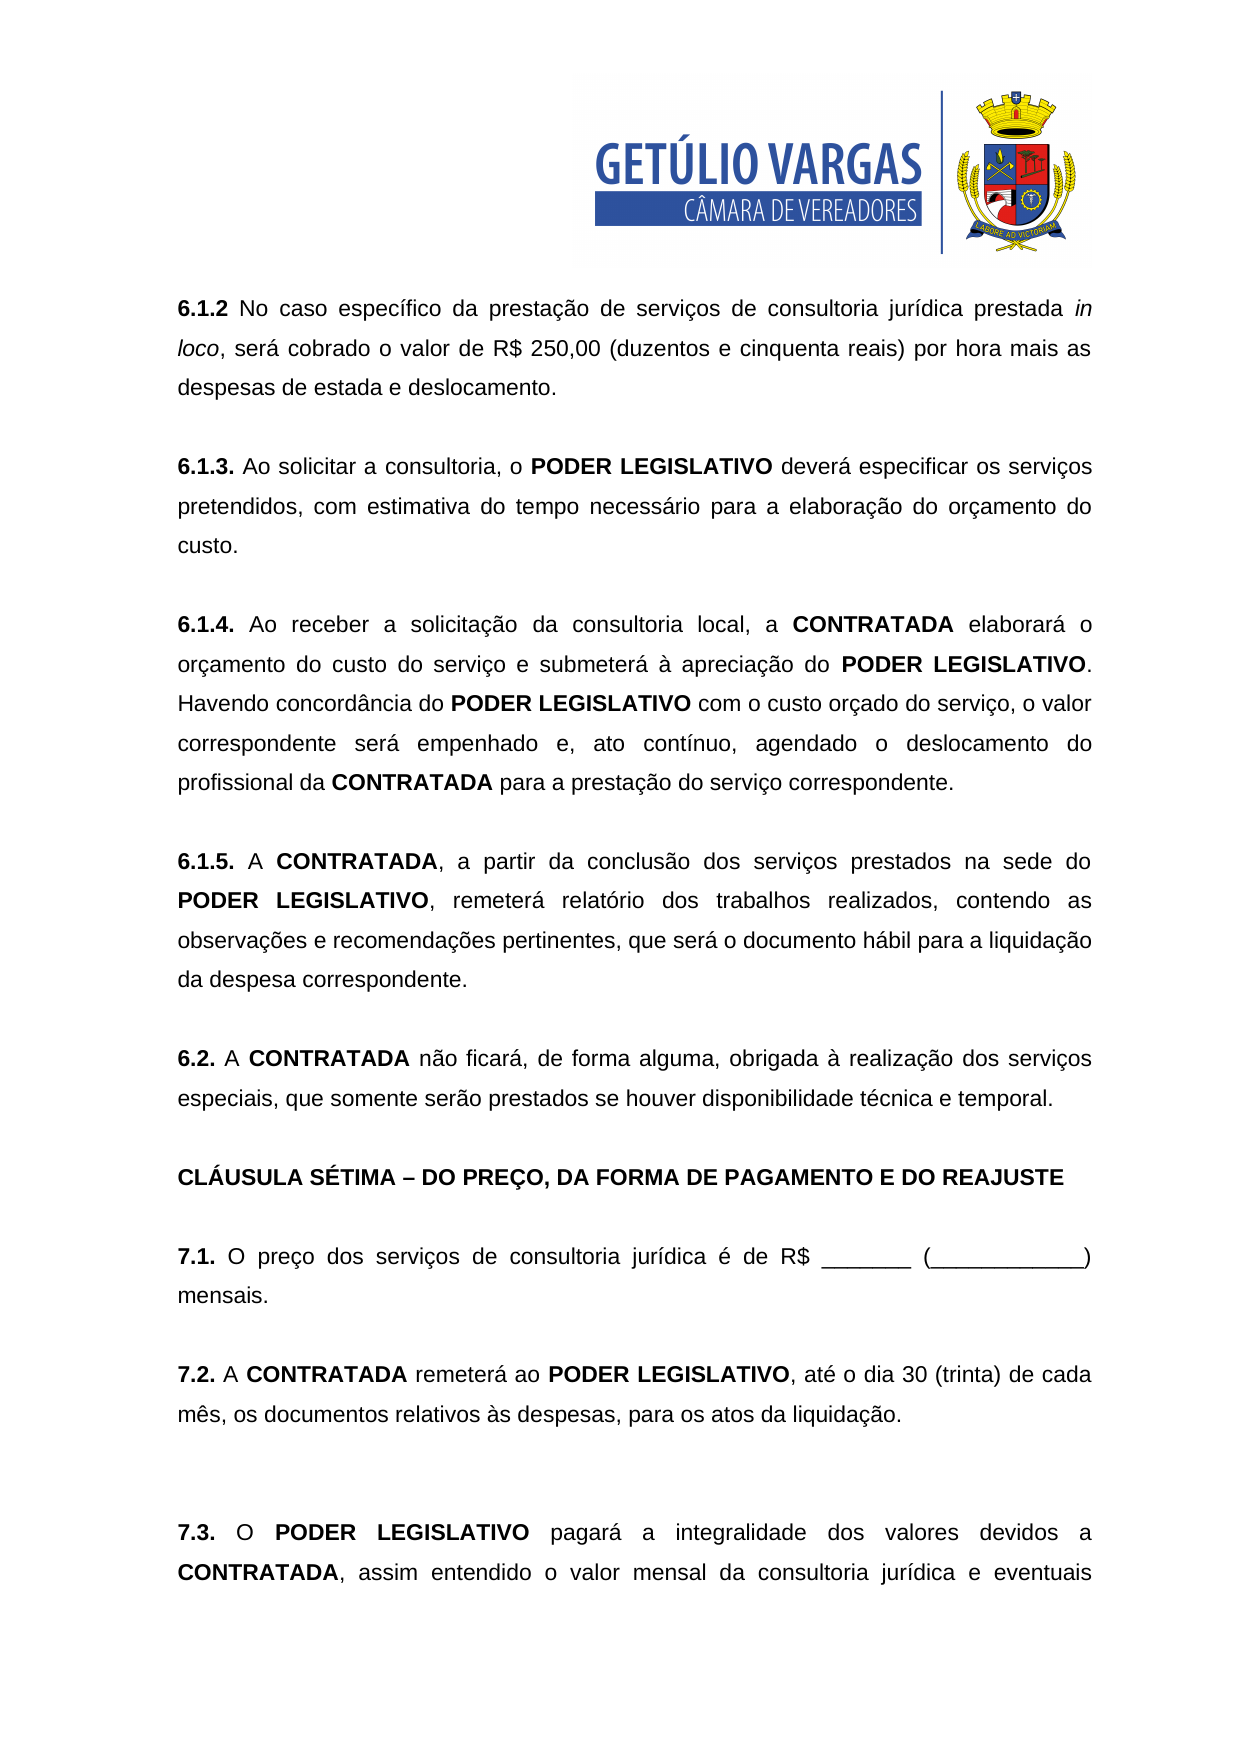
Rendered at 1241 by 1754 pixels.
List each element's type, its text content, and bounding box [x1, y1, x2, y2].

text 6.1.5. A CONTRATADA, a partir da conclusão dos serviços prestados na sede do PODER LEGISLATIVO, remeterá relatório dos trabalhos realizados, contendo as observações e recomendações pertinentes, que será o documento hábil para a liquidação da despesa correspondente. [177, 848, 1092, 993]
text 6.2. A CONTRATADA não ficará, de forma alguma, obrigada à realização dos serviços especiais, que somente serão prestados se houver disponibilidade técnica e temporal. [177, 1045, 1092, 1111]
text 6.1.3. Ao solicitar a consultoria, o PODER LEGISLATIVO deverá especificar os serviços pretendidos, com estimativa do tempo necessário para a elaboração do orçamento do custo. [177, 453, 1092, 558]
picture [572, 73, 1093, 268]
text 7.1. O preço dos serviços de consultoria jurídica é de R$ _______ (____________) mensais. [177, 1243, 1092, 1309]
text CLÁUSULA SÉTIMA – DO PREÇO, DA FORMA DE PAGAMENTO E DO REAJUSTE [177, 1164, 1092, 1190]
text 6.1.4. Ao receber a solicitação da consultoria local, a CONTRATADA elaborará o orçamento do custo do serviço e submeterá à apreciação do PODER LEGISLATIVO. Havendo concordância do PODER LEGISLATIVO com o custo orçado do serviço, o valor correspondente será empenhado e, ato contínuo, agendado o deslocamento do profissional da CONTRATADA para a prestação do serviço correspondente. [177, 611, 1092, 795]
text 6.1.2 No caso específico da prestação de serviços de consultoria jurídica prestada in loco, será cobrado o valor de R$ 250,00 (duzentos e cinquenta reais) por hora mais as despesas de estada e deslocamento. [177, 295, 1092, 401]
text 7.2. A CONTRATADA remeterá ao PODER LEGISLATIVO, até o dia 30 (trinta) de cada mês, os documentos relativos às despesas, para os atos da liquidação. [177, 1361, 1092, 1427]
